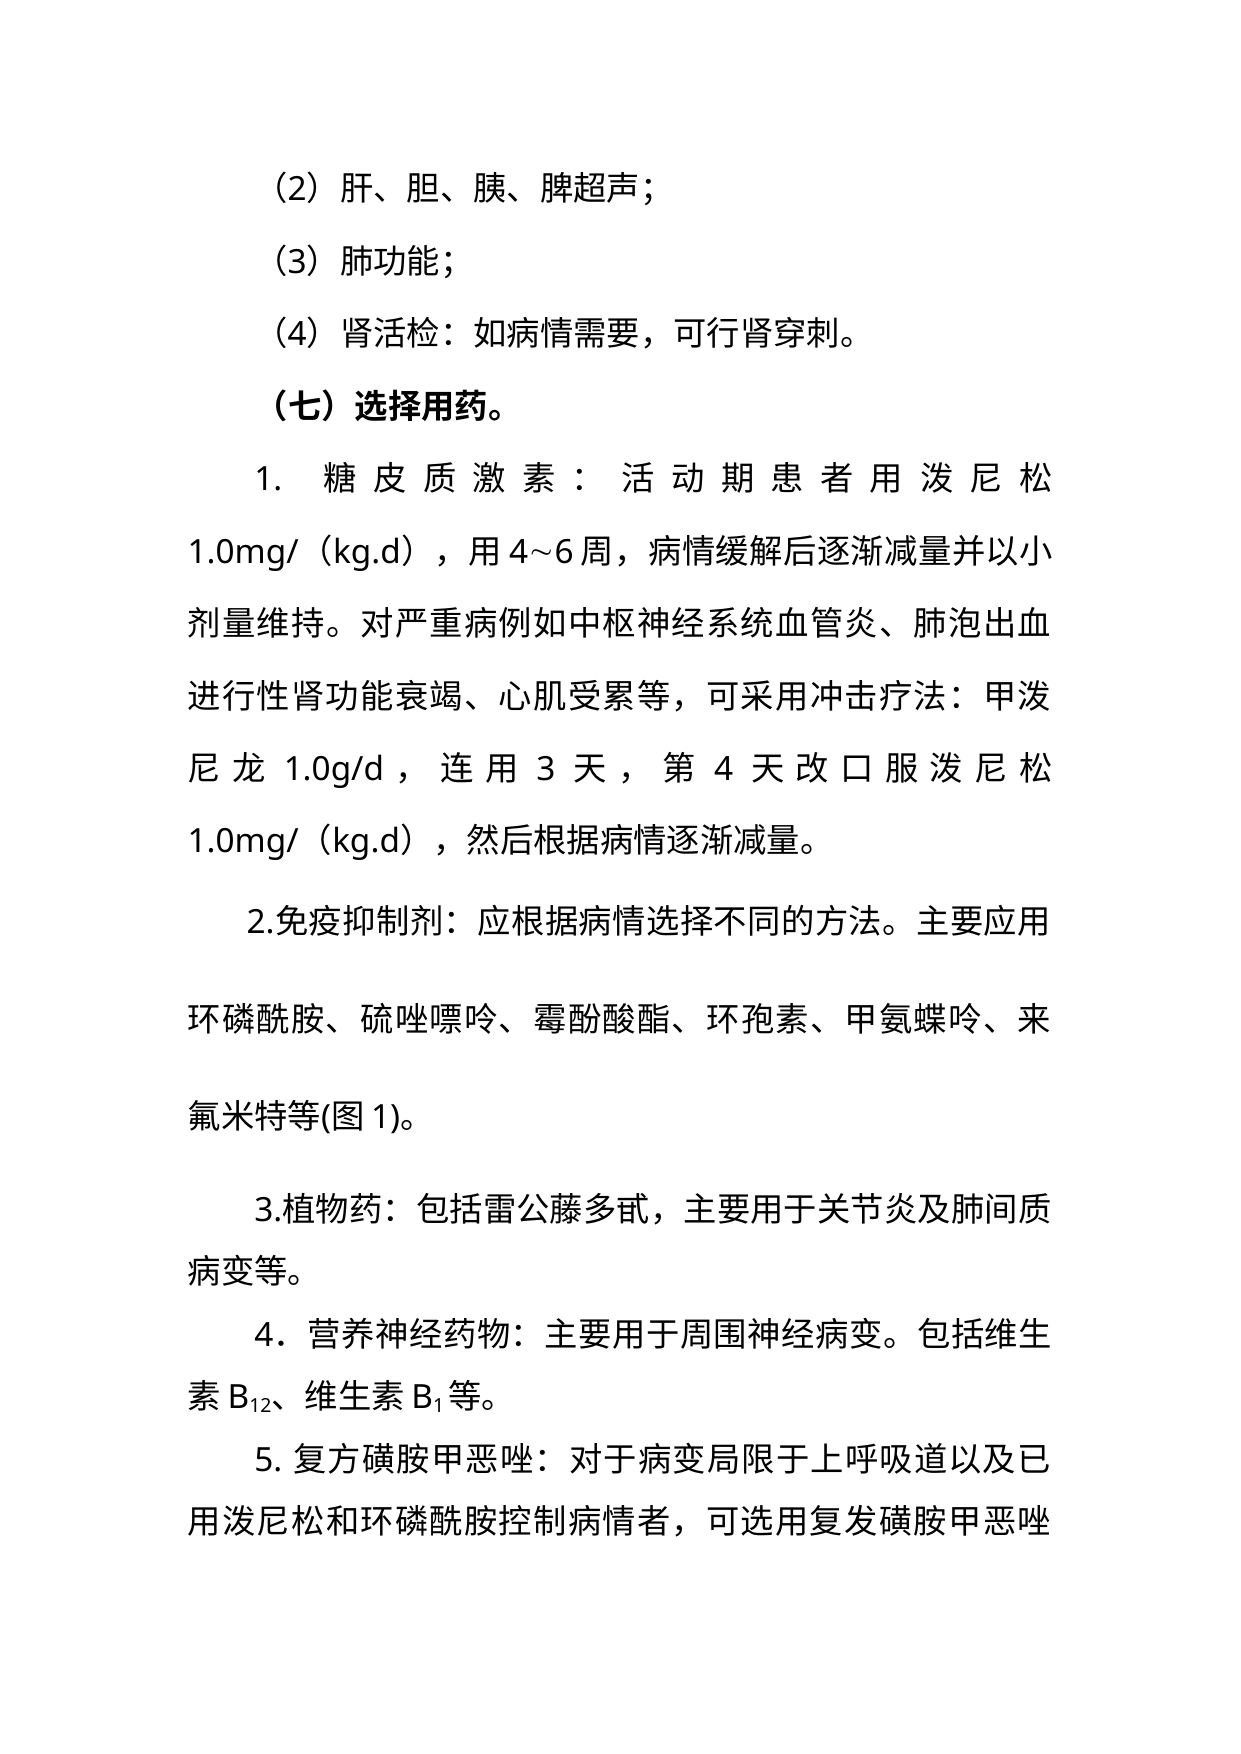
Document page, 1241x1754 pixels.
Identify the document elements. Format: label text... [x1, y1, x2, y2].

text 2.免疫抑制剂：应根据病情选择不同的方法。主要应用环磷酰胺、硫唑嘌呤、霉酚酸酯、环孢素、甲氨蝶呤、来氟米特等(图1)。 [187, 887, 1053, 1147]
text （3）肺功能； [187, 234, 1053, 283]
text （七）选择用药。 [187, 380, 1053, 428]
text （2）肝、胆、胰、脾超声； [187, 162, 1053, 210]
text 1. 糖皮质激素：活动期患者用泼尼松1.0mg/（kg.d），用46周，病情缓解后逐渐减量并以小剂量维持。对严重病例如中枢神经系统血管炎、肺泡出血、进行性肾功能衰竭、心肌受累等，可采用冲击疗法：甲泼尼龙1.0g/d，连用3天，第4天改口服泼尼松1.0mg/（kg.d），然后根据病情逐渐减量。 [187, 452, 1053, 863]
text （4）肾活检：如病情需要，可行肾穿刺。 [187, 307, 1053, 356]
text 3.植物药：包括雷公藤多甙，主要用于关节炎及肺间质病变等。 [187, 1171, 1053, 1296]
text 4．营养神经药物：主要用于周围神经病变。包括维生素B12、维生素B1等。 [187, 1296, 1053, 1421]
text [187, 1421, 1053, 1546]
